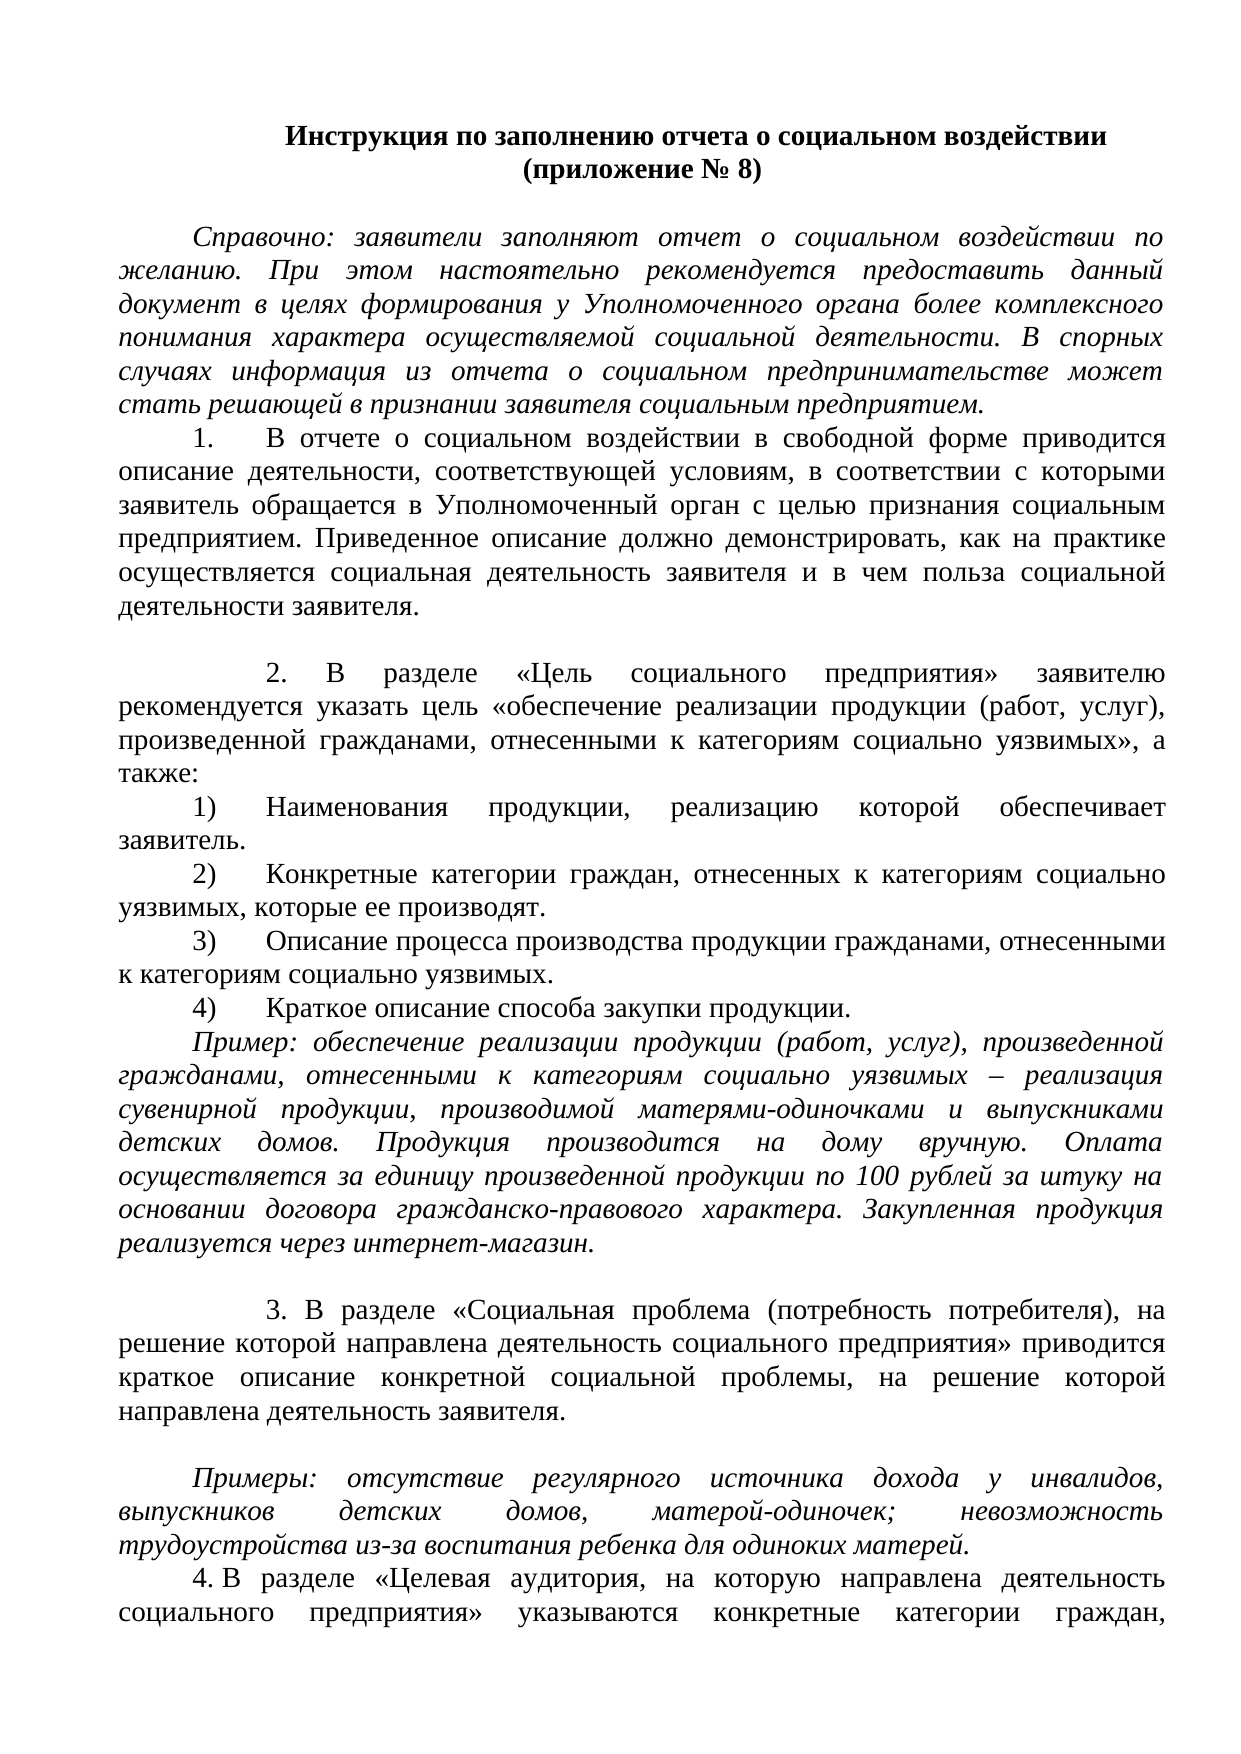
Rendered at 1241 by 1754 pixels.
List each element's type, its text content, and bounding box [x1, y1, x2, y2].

list Инструкция по заполнению отчета о социальном воздействии (приложение № 8) [118, 118, 1167, 185]
list Краткое описание способа закупки продукции. [118, 990, 1167, 1024]
list 2. В разделе «Цель социального предприятия» заявителю рекомендуется указать цель «обеспечение реализации продукции (работ, услуг), произведенной гражданами, отнесенными к категориям социально уязвимых», а также: [118, 655, 1167, 789]
list Наименования продукции, реализацию которой обеспечивает заявитель. [118, 789, 1167, 856]
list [118, 1560, 1167, 1627]
list Конкретные категории граждан, отнесенных к категориям социально уязвимых, которые ее производят. [118, 856, 1167, 923]
text Справочно: заявители заполняют отчет о социальном воздействии по желанию. При этом настоятельно рекомендуется предоставить данный документ в целях формирования у Уполномоченного органа более комплексного понимания характера осуществляемой социальной деятельности. В спорных случаях информация из отчета о социальном предпринимательстве может стать решающей в признании заявителя социальным предприятием. [118, 219, 1167, 420]
list В отчете о социальном воздействии в свободной форме приводится описание деятельности, соответствующей условиям, в соответствии с которыми заявитель обращается в Уполномоченный орган с целью признания социальным предприятием. Приведенное описание должно демонстрировать, как на практике осуществляется социальная деятельность заявителя и в чем польза социальной деятельности заявителя. [118, 420, 1167, 621]
list Описание процесса производства продукции гражданами, отнесенными к категориям социально уязвимых. [118, 923, 1167, 990]
text Примеры: отсутствие регулярного источника дохода у инвалидов, выпускников детских домов, матерой-одиночек; невозможность трудоустройства из-за воспитания ребенка для одиноких матерей. [118, 1460, 1167, 1560]
text Пример: обеспечение реализации продукции (работ, услуг), произведенной гражданами, отнесенными к категориям социально уязвимых – реализация сувенирной продукции, производимой матерями-одиночками и выпускниками детских домов. Продукция производится на дому вручную. Оплата осуществляется за единицу произведенной продукции по 100 рублей за штуку на основании договора гражданско-правового характера. Закупленная продукция реализуется через интернет-магазин. [118, 1024, 1167, 1258]
list 3. В разделе «Социальная проблема (потребность потребителя), на решение которой направлена деятельность социального предприятия» приводится краткое описание конкретной социальной проблемы, на решение которой направлена деятельность заявителя. [118, 1292, 1167, 1426]
